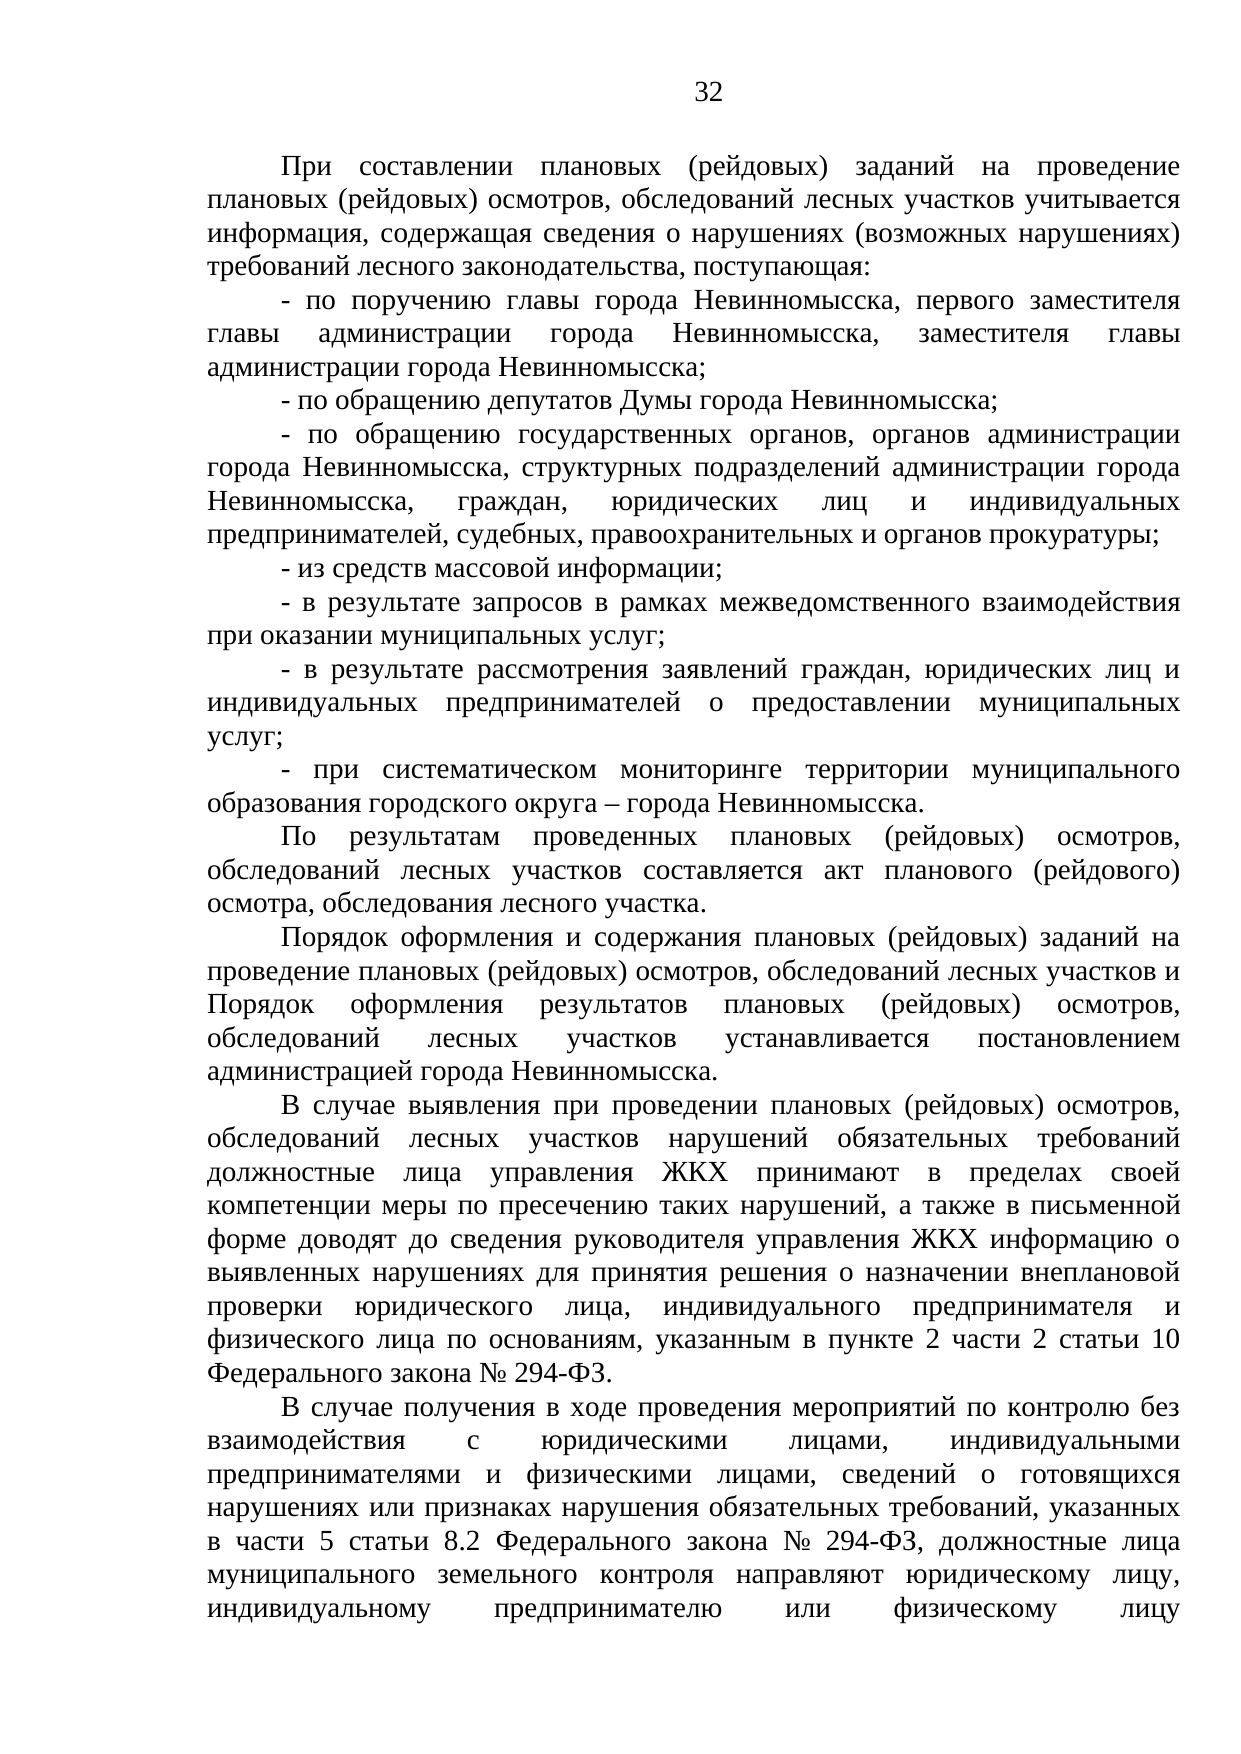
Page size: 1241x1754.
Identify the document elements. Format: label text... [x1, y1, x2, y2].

text По результатам проведенных плановых (рейдовых) осмотров, обследований лесных участков составляется акт планового (рейдового) осмотра, обследования лесного участка. [207, 818, 1181, 919]
text - в результате запросов в рамках межведомственного взаимодействия при оказании муниципальных услуг; [207, 584, 1181, 651]
text - по обращению депутатов Думы города Невинномысска; [207, 382, 1181, 416]
text - из средств массовой информации; [207, 550, 1181, 584]
text - в результате рассмотрения заявлений граждан, юридических лиц и индивидуальных предпринимателей о предоставлении муниципальных услуг; [207, 651, 1181, 751]
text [207, 1389, 1181, 1623]
text Порядок оформления и содержания плановых (рейдовых) заданий на проведение плановых (рейдовых) осмотров, обследований лесных участков и Порядок оформления результатов плановых (рейдовых) осмотров, обследований лесных участков устанавливается постановлением администрацией города Невинномысска. [207, 919, 1181, 1087]
text В случае выявления при проведении плановых (рейдовых) осмотров, обследований лесных участков нарушений обязательных требований должностные лица управления ЖКХ принимают в пределах своей компетенции меры по пресечению таких нарушений, а также в письменной форме доводят до сведения руководителя управления ЖКХ информацию о выявленных нарушениях для принятия решения о назначении внеплановой проверки юридического лица, индивидуального предпринимателя и физического лица по основаниям, указанным в пункте 2 части 2 статьи 10 Федерального закона № 294-ФЗ. [207, 1087, 1181, 1389]
text - по поручению главы города Невинномысска, первого заместителя главы администрации города Невинномысска, заместителя главы администрации города Невинномысска; [207, 282, 1181, 382]
text При составлении плановых (рейдовых) заданий на проведение плановых (рейдовых) осмотров, обследований лесных участков учитывается информация, содержащая сведения о нарушениях (возможных нарушениях) требований лесного законодательства, поступающая: [207, 148, 1181, 282]
text - при систематическом мониторинге территории муниципального образования городского округа – города Невинномысска. [207, 751, 1181, 818]
text - по обращению государственных органов, органов администрации города Невинномысска, структурных подразделений администрации города Невинномысска, граждан, юридических лиц и индивидуальных предпринимателей, судебных, правоохранительных и органов прокуратуры; [207, 416, 1181, 550]
